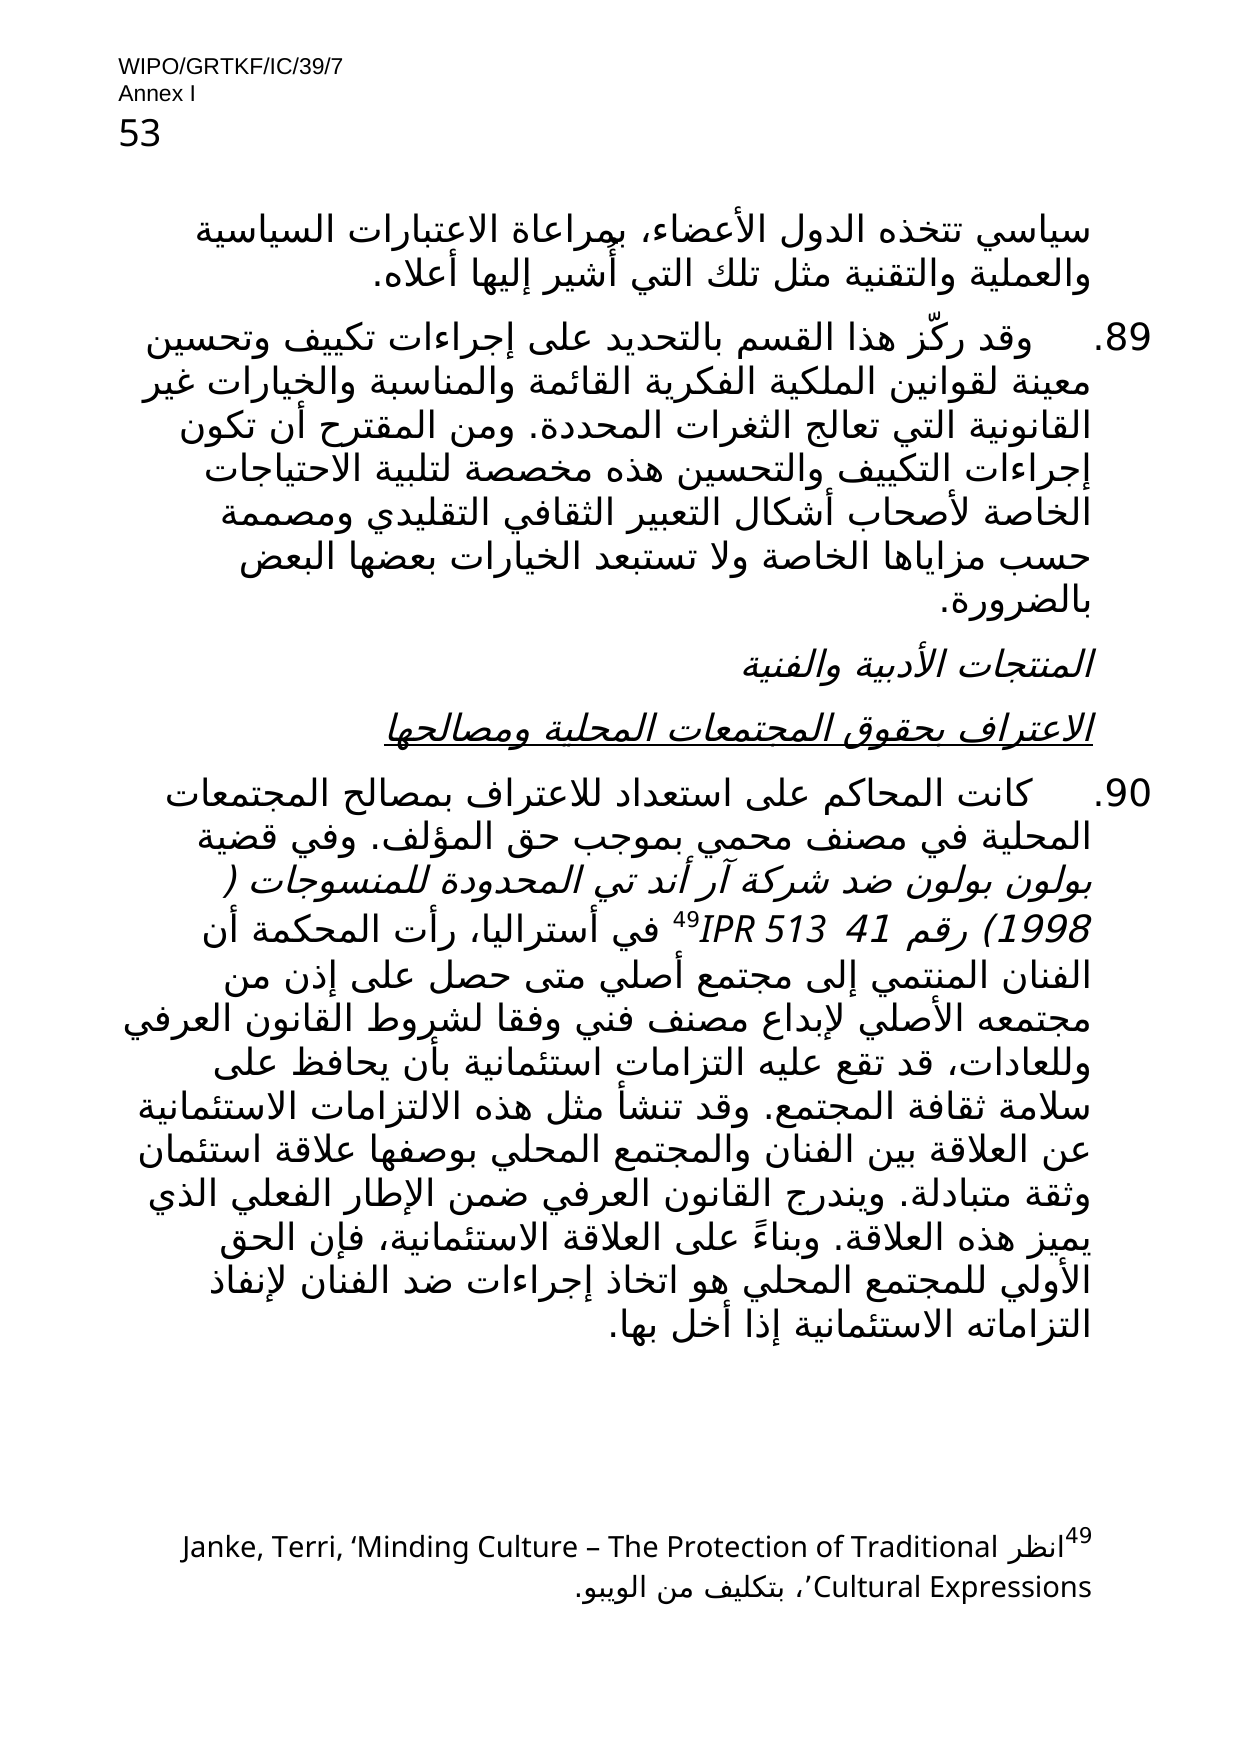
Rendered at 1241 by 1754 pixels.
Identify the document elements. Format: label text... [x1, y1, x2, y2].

subtitle الاعتراف بحقوق المجتمعات المحلية ومصالحها [118, 707, 1092, 751]
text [118, 208, 1092, 295]
text كانت المحاكم على استعداد للاعتراف بمصالح المجتمعات المحلية في مصنف محمي بموجب حق المؤلف. وفي قضية بولون بولون ضد شركة آر أند تي المحدودة للمنسوجات (1998) رقم 41 IPR 513 في أستراليا، رأت المحكمة أن الفنان المنتمي إلى مجتمع أصلي متى حصل على إذن من مجتمعه الأصلي لإبداع مصنف فني وفقا لشروط القانون العرفي وللعادات، قد تقع عليه التزامات استئمانية بأن يحافظ على سلامة ثقافة المجتمع. وقد تنشأ مثل هذه الالتزامات الاستئمانية عن العلاقة بين الفنان والمجتمع المحلي بوصفها علاقة استئمان وثقة متبادلة. ويندرج القانون العرفي ضمن الإطار الفعلي الذي يميز هذه العلاقة. وبناءً على العلاقة الاستئمانية، فإن الحق الأولي للمجتمع المحلي هو اتخاذ إجراءات ضد الفنان لإنفاذ التزاماته الاستئمانية إذا أخل بها. [118, 771, 1092, 1346]
text وقد ركّز هذا القسم بالتحديد على إجراءات تكييف وتحسين معينة لقوانين الملكية الفكرية القائمة والمناسبة والخيارات غير القانونية التي تعالج الثغرات المحددة. ومن المقترح أن تكون إجراءات التكييف والتحسين هذه مخصصة لتلبية الاحتياجات الخاصة لأصحاب أشكال التعبير الثقافي التقليدي ومصممة حسب مزاياها الخاصة ولا تستبعد الخيارات بعضها البعض بالضرورة. [118, 316, 1092, 622]
subtitle المنتجات الأدبية والفنية [118, 642, 1092, 686]
